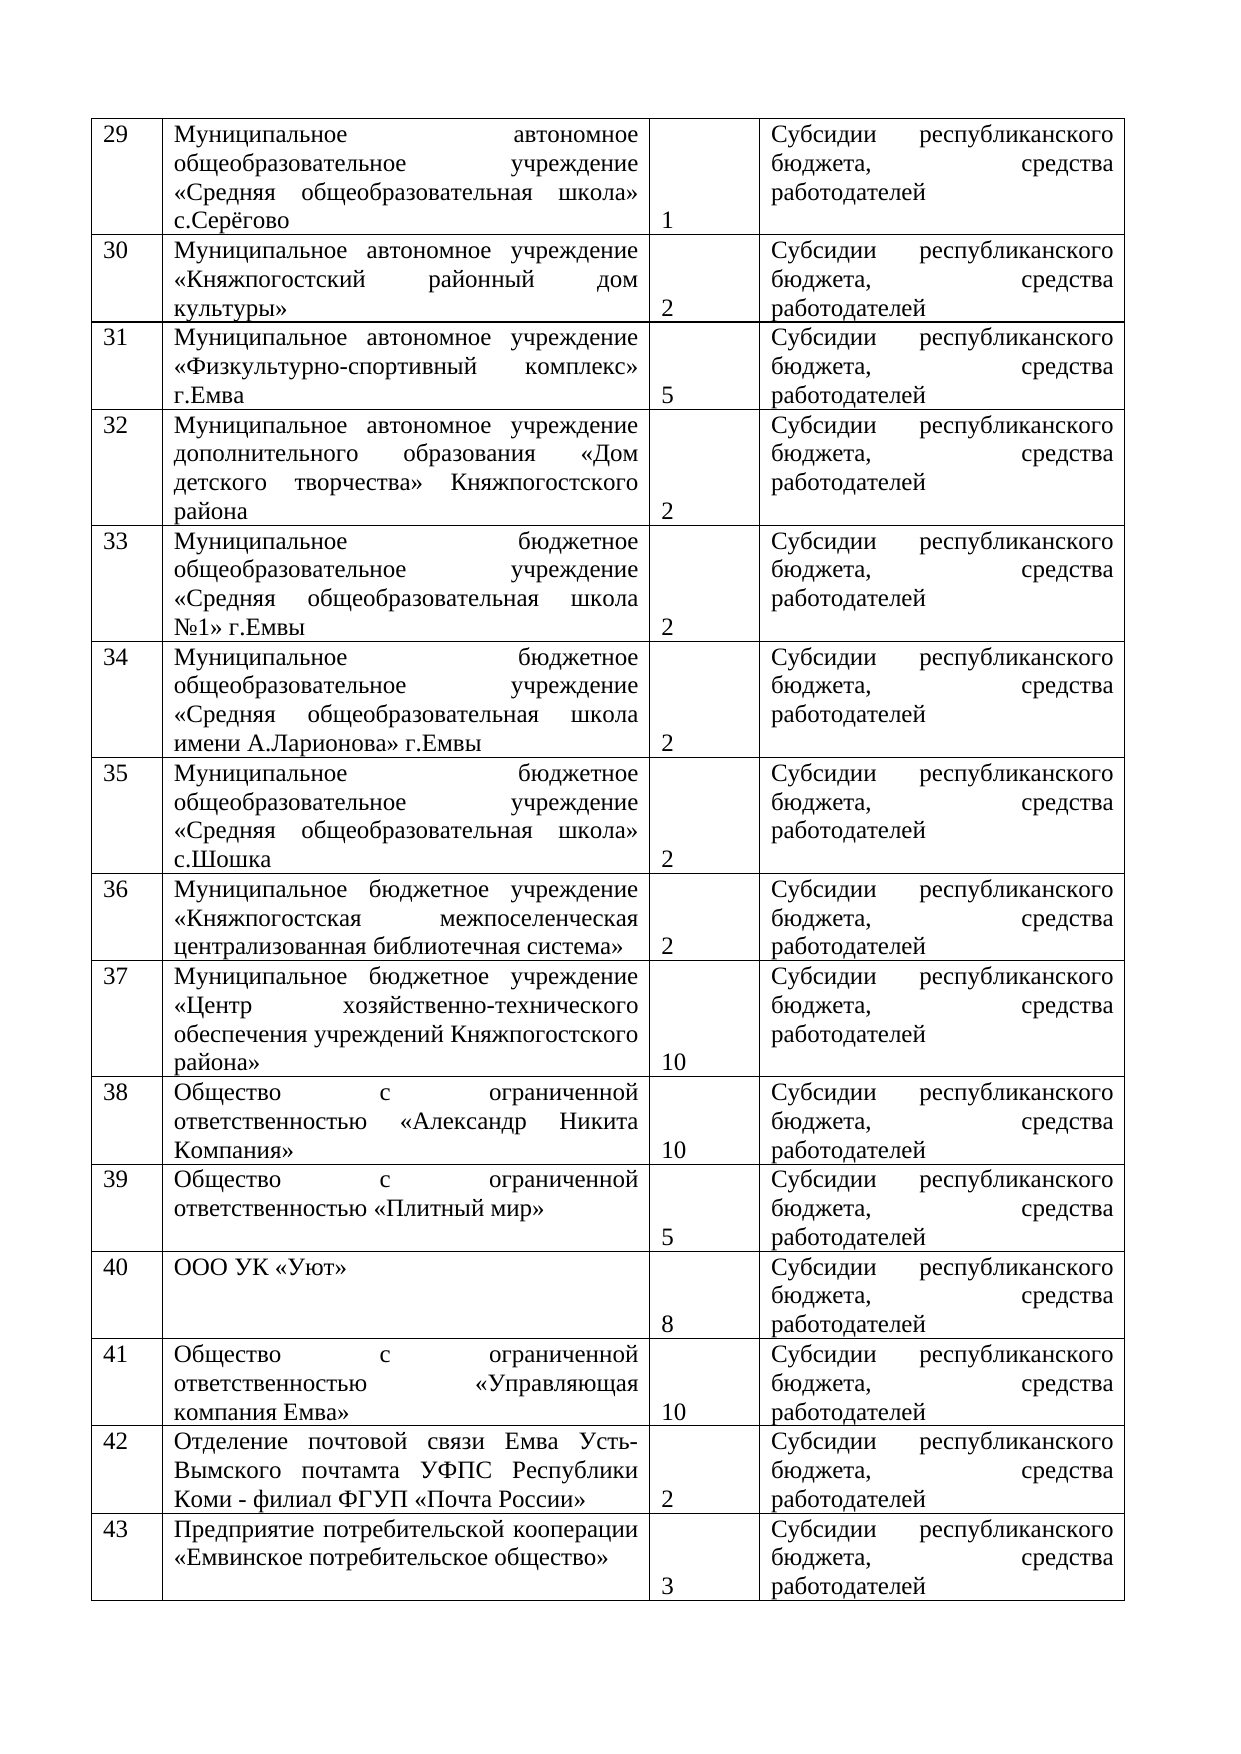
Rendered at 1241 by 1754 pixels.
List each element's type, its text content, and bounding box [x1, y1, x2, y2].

table_cell Субсидии республиканского бюджета, средства работодателей [760, 1252, 1124, 1338]
table_cell 38 [92, 1077, 162, 1163]
table_cell Отделение почтовой связи Емва Усть-Вымского почтамта УФПС Республики Коми - филиал ФГУП «Почта России» [163, 1426, 649, 1513]
table_cell Общество с ограниченной ответственностью «Управляющая компания Емва» [163, 1339, 649, 1425]
table_cell Субсидии республиканского бюджета, средства работодателей [760, 1339, 1124, 1425]
table_cell 34 [92, 642, 162, 757]
table_cell Муниципальное автономное учреждение «Княжпогостский районный дом культуры» [163, 235, 649, 321]
table_cell Субсидии республиканского бюджета, средства работодателей [760, 235, 1124, 321]
table_cell Субсидии республиканского бюджета, средства работодателей [760, 526, 1124, 641]
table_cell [760, 119, 1124, 234]
table_cell Муниципальное автономное общеобразовательное учреждение «Средняя общеобразовательная школа» с.Серёгово [163, 119, 649, 234]
table_cell 32 [92, 410, 162, 525]
table_cell 2 [650, 874, 759, 960]
table_cell Муниципальное автономное учреждение «Физкультурно-спортивный комплекс» г.Емва [163, 323, 649, 409]
table_cell 2 [650, 1426, 759, 1513]
table_cell Муниципальное бюджетное общеобразовательное учреждение «Средняя общеобразовательная школа» с.Шошка [163, 758, 649, 873]
table_cell 2 [650, 758, 759, 873]
table_cell ООО УК «Уют» [163, 1252, 649, 1338]
table_cell 37 [92, 961, 162, 1076]
table_cell 2 [650, 526, 759, 641]
table_cell Субсидии республиканского бюджета, средства работодателей [760, 1165, 1124, 1251]
table_cell 33 [92, 526, 162, 641]
table_cell 1 [650, 119, 759, 234]
table_cell Субсидии республиканского бюджета, средства работодателей [760, 410, 1124, 525]
table_cell 2 [650, 410, 759, 525]
table_cell 10 [650, 1077, 759, 1163]
table_cell 31 [92, 323, 162, 409]
table_cell 40 [92, 1252, 162, 1338]
table_cell Муниципальное бюджетное общеобразовательное учреждение «Средняя общеобразовательная школа имени А.Ларионова» г.Емвы [163, 642, 649, 757]
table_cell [760, 1426, 1124, 1513]
table_cell Субсидии республиканского бюджета, средства работодателей [760, 874, 1124, 960]
table_cell 3 [650, 1514, 759, 1600]
table_cell Муниципальное бюджетное учреждение «Центр хозяйственно-технического обеспечения учреждений Княжпогостского района» [163, 961, 649, 1076]
table_cell Субсидии республиканского бюджета, средства работодателей [760, 642, 1124, 757]
table_cell Субсидии республиканского бюджета, средства работодателей [760, 1077, 1124, 1163]
table_cell 43 [92, 1514, 162, 1600]
table_cell 41 [92, 1339, 162, 1425]
table_cell Субсидии республиканского бюджета, средства работодателей [760, 758, 1124, 873]
table_cell 29 [92, 119, 162, 234]
table_cell 35 [92, 758, 162, 873]
table_cell 5 [650, 323, 759, 409]
table_cell 2 [650, 235, 759, 321]
table_cell 10 [650, 1339, 759, 1425]
table_cell Общество с ограниченной ответственностью «Плитный мир» [163, 1165, 649, 1251]
table_cell 8 [650, 1252, 759, 1338]
table_cell Предприятие потребительской кооперации «Емвинское потребительское общество» [163, 1514, 649, 1600]
table_cell 30 [92, 235, 162, 321]
table_cell Субсидии республиканского бюджета, средства работодателей [760, 961, 1124, 1076]
table_cell Муниципальное автономное учреждение дополнительного образования «Дом детского творчества» Княжпогостского района [163, 410, 649, 525]
table_cell Муниципальное бюджетное учреждение «Княжпогостская межпоселенческая централизованная библиотечная система» [163, 874, 649, 960]
table_cell Муниципальное бюджетное общеобразовательное учреждение «Средняя общеобразовательная школа №1» г.Емвы [163, 526, 649, 641]
table_cell 42 [92, 1426, 162, 1513]
table_cell 36 [92, 874, 162, 960]
table_cell 10 [650, 961, 759, 1076]
table_cell Субсидии республиканского бюджета, средства работодателей [760, 323, 1124, 409]
table_cell Общество с ограниченной ответственностью «Александр Никита Компания» [163, 1077, 649, 1163]
table_cell 2 [650, 642, 759, 757]
table_cell 39 [92, 1165, 162, 1251]
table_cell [760, 1514, 1124, 1600]
table_cell 5 [650, 1165, 759, 1251]
